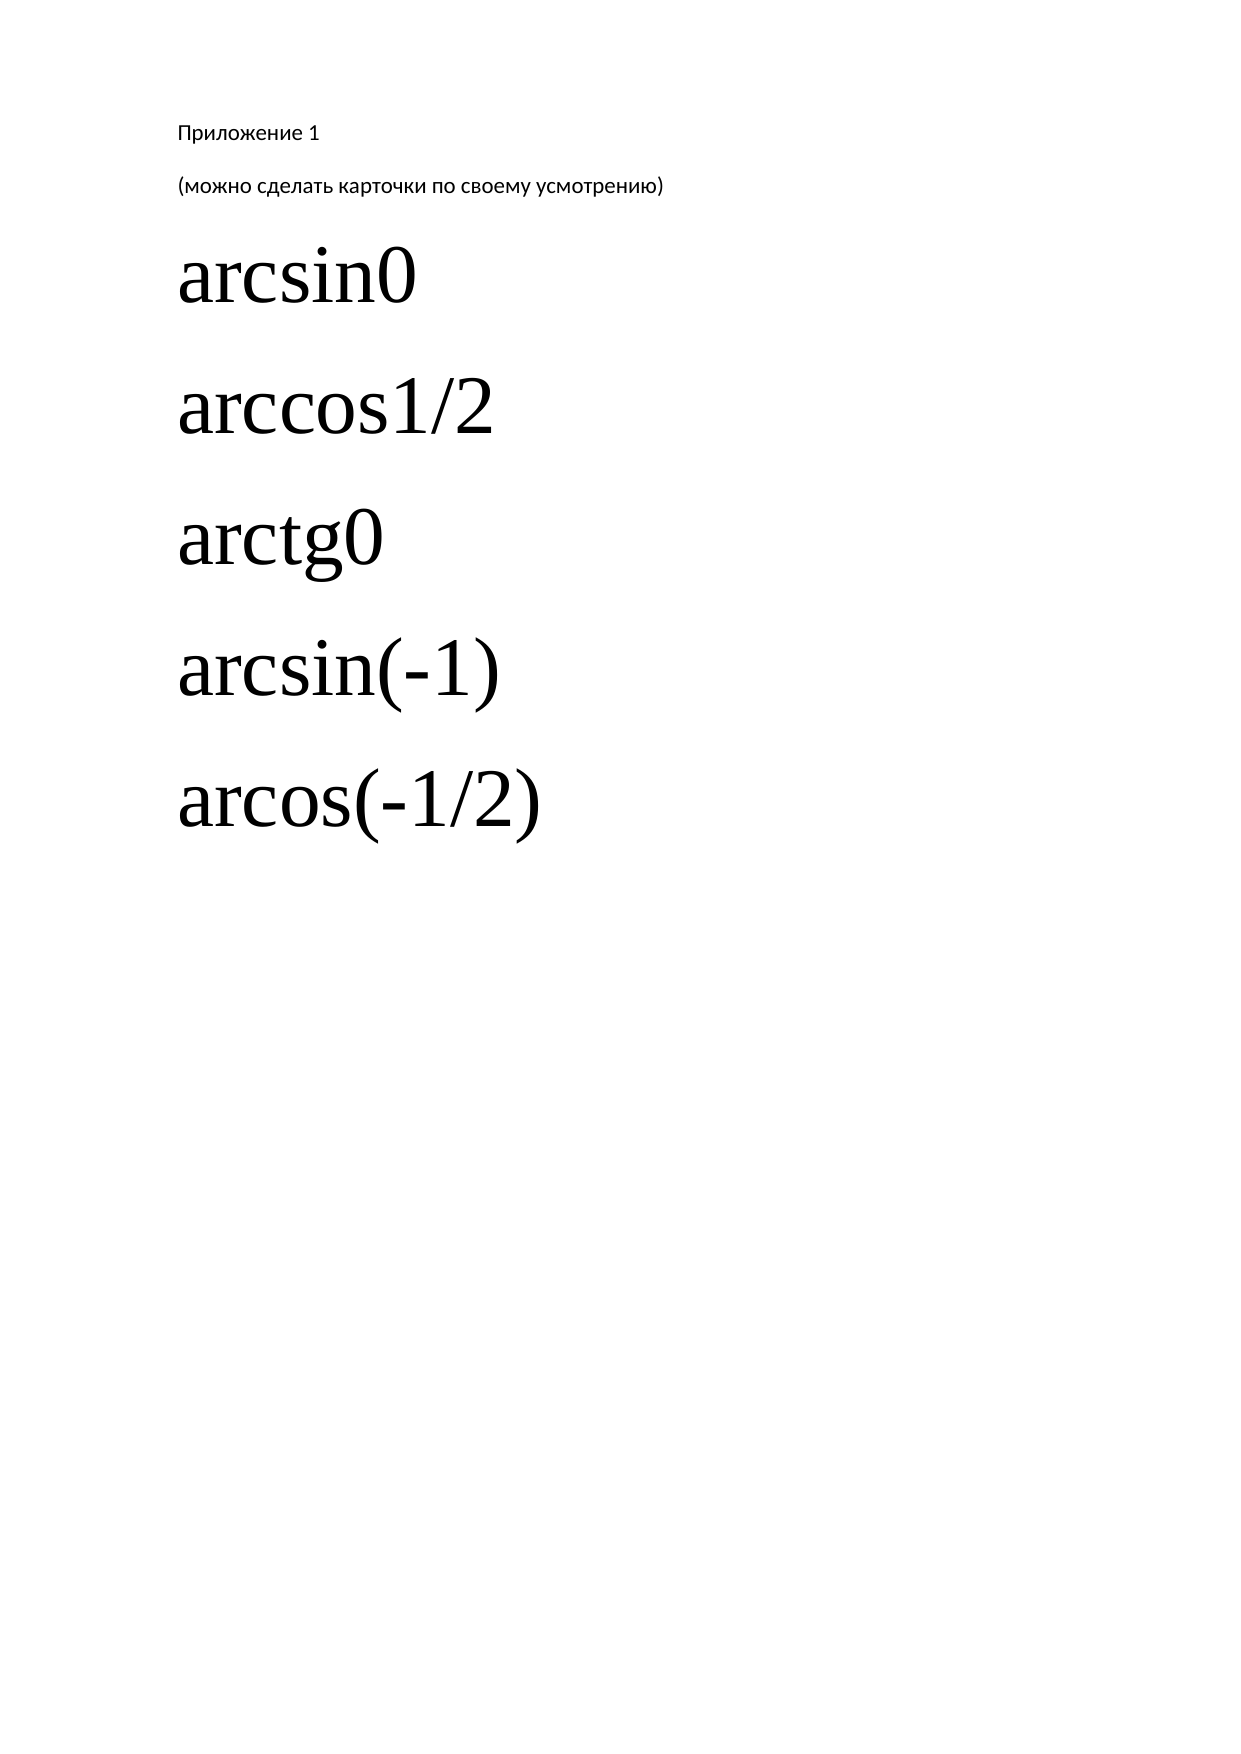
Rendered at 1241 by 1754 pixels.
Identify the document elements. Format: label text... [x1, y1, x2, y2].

text (можно сделать карточки по своему усмотрению) [177, 171, 1152, 199]
text arcsin0 [177, 224, 1152, 320]
text arccos1/2 [177, 355, 1152, 451]
text Приложение 1 [177, 118, 1152, 146]
text arctg0 [177, 486, 1152, 582]
text arcsin(-1) [177, 617, 1152, 713]
text arcos(-1/2) [177, 748, 1152, 844]
